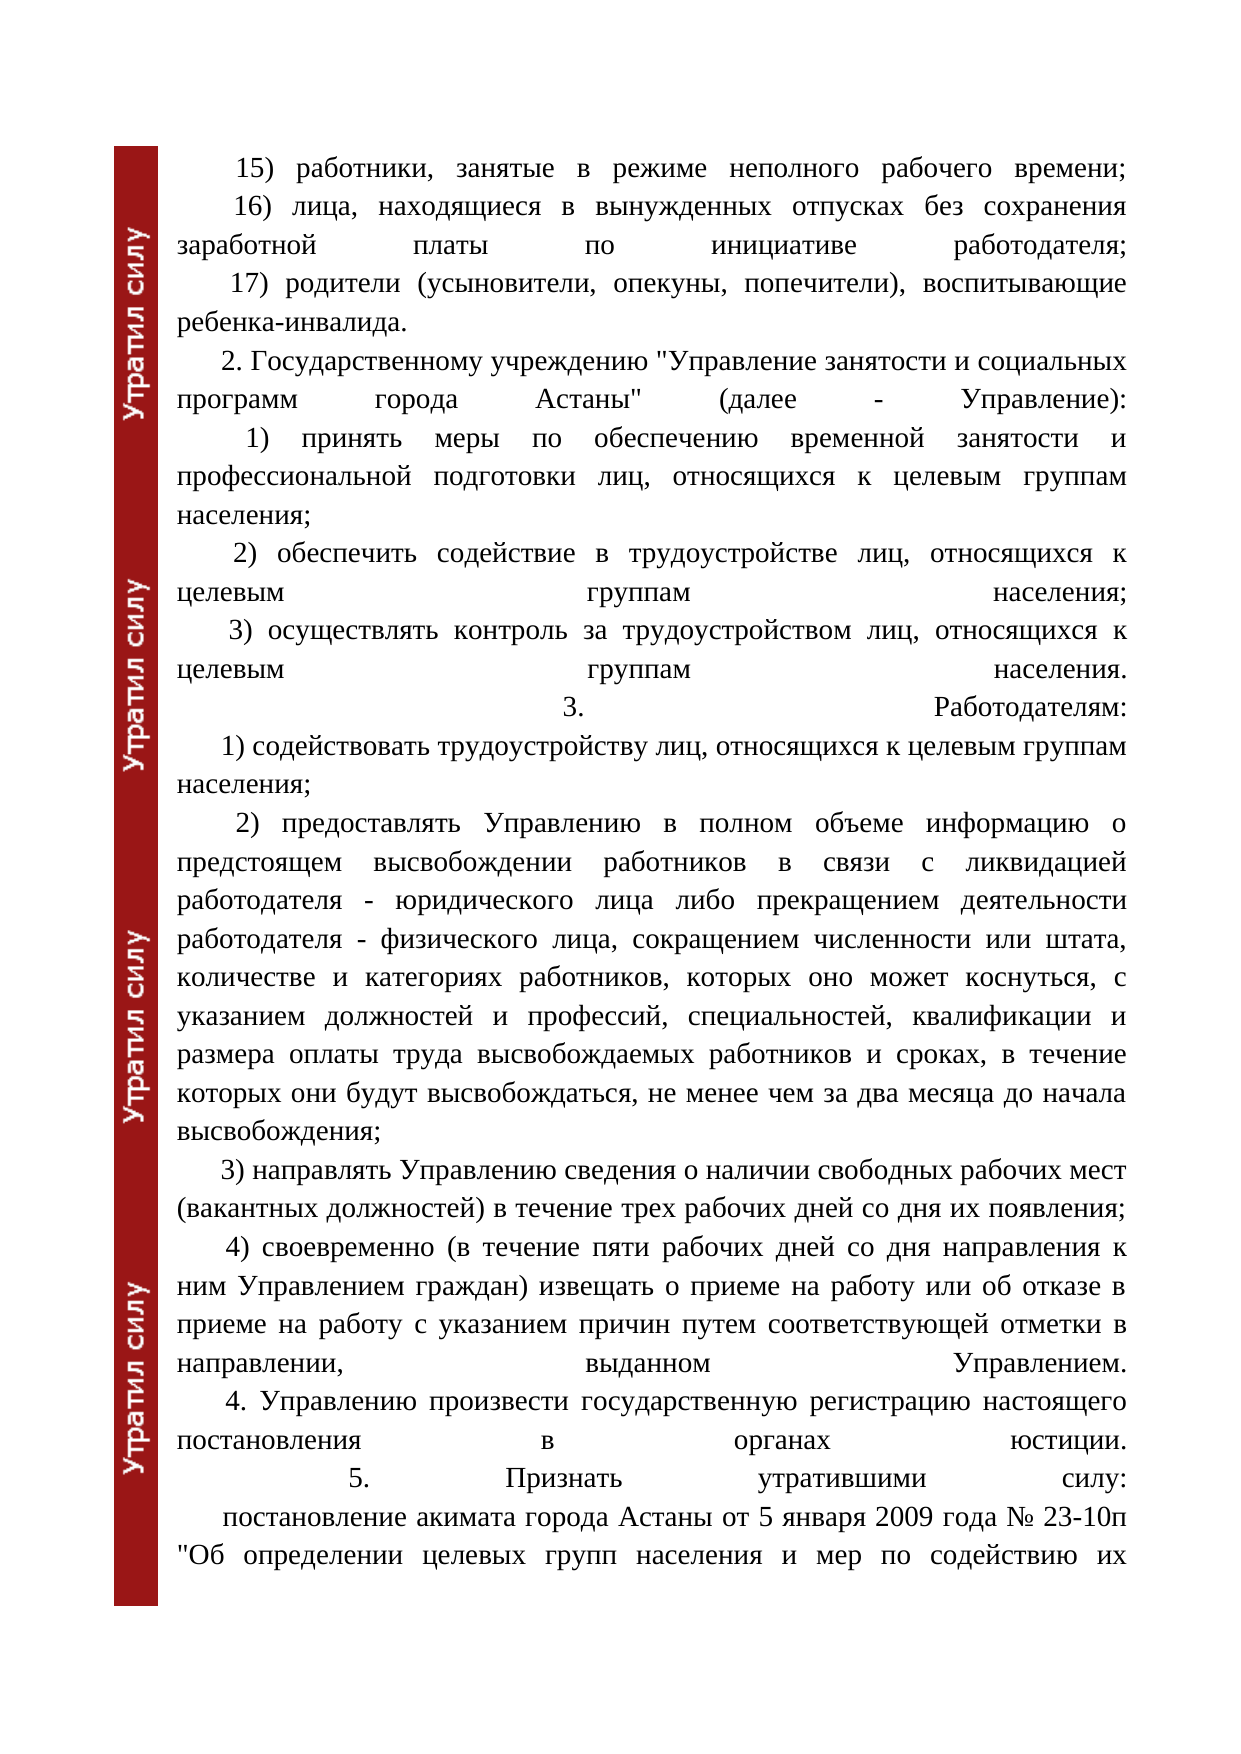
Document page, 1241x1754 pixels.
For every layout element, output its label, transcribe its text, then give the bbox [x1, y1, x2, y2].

picture [114, 146, 158, 150]
picture [114, 1571, 158, 1606]
